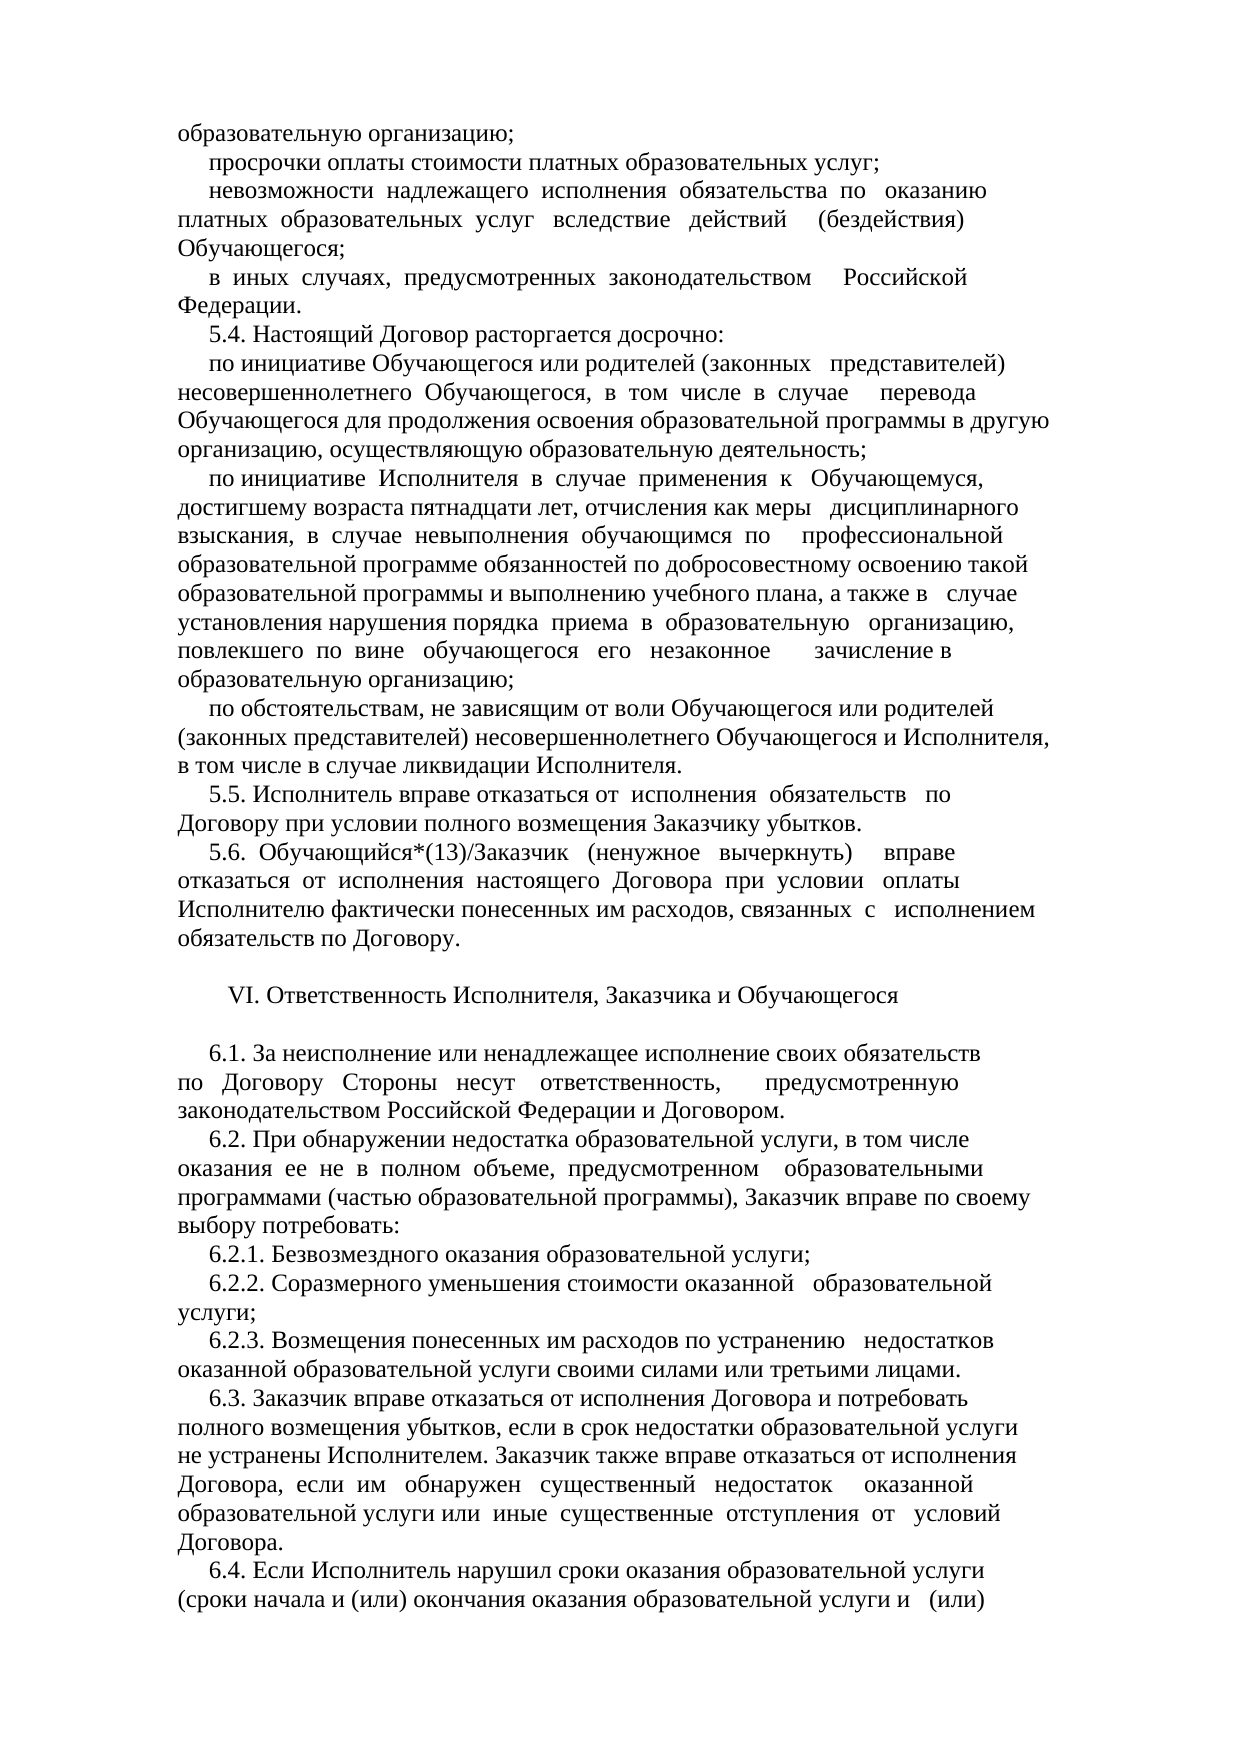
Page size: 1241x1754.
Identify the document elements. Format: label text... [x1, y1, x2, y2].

text оказания ее не в полном объеме, предусмотренном образовательными [177, 1153, 1211, 1182]
text в иных случаях, предусмотренных законодательством Российской [177, 262, 1211, 291]
text отказаться от исполнения настоящего Договора при условии оплаты [177, 866, 1211, 894]
text установления нарушения порядка приема в образовательную организацию, [177, 607, 1211, 636]
text не устранены Исполнителем. Заказчик также вправе отказаться от исполнения [177, 1441, 1211, 1469]
text Обучающегося для продолжения освоения образовательной программы в другую [177, 406, 1211, 434]
text повлекшего по вине обучающегося его незаконное зачисление в [177, 636, 1211, 664]
text образовательной услуги или иные существенные отступления от условий [177, 1498, 1211, 1527]
text по инициативе Исполнителя в случае применения к Обучающемуся, [177, 463, 1211, 492]
text взыскания, в случае невыполнения обучающимся по профессиональной [177, 521, 1211, 549]
text полного возмещения убытков, если в срок недостатки образовательной услуги [177, 1412, 1211, 1441]
text (законных представителей) несовершеннолетнего Обучающегося и Исполнителя, [177, 722, 1211, 751]
text по инициативе Обучающегося или родителей (законных представителей) [177, 348, 1211, 377]
text услуги; [177, 1297, 1211, 1326]
text выбору потребовать: [177, 1211, 1211, 1239]
text программами (частью образовательной программы), Заказчик вправе по своему [177, 1182, 1211, 1211]
text 5.4. Настоящий Договор расторгается досрочно: [177, 319, 1211, 348]
text Договора, если им обнаружен существенный недостаток оказанной [177, 1469, 1211, 1498]
text Исполнителю фактически понесенных им расходов, связанных с исполнением [177, 894, 1211, 923]
text организацию, осуществляющую образовательную деятельность; [177, 434, 1211, 463]
text платных образовательных услуг вследствие действий (бездействия) [177, 204, 1211, 233]
text 6.2.1. Безвозмездного оказания образовательной услуги; [177, 1239, 1211, 1268]
text Договору при условии полного возмещения Заказчику убытков. [177, 808, 1211, 837]
text обязательств по Договору. [177, 923, 1211, 952]
text 6.2.2. Соразмерного уменьшения стоимости оказанной образовательной [177, 1268, 1211, 1297]
text по обстоятельствам, не зависящим от воли Обучающегося или родителей [177, 693, 1211, 722]
text законодательством Российской Федерации и Договором. [177, 1096, 1211, 1124]
text достигшему возраста пятнадцати лет, отчисления как меры дисциплинарного [177, 492, 1211, 521]
text образовательной программе обязанностей по добросовестному освоению такой [177, 549, 1211, 578]
text Обучающегося; [177, 233, 1211, 262]
text 6.3. Заказчик вправе отказаться от исполнения Договора и потребовать [177, 1383, 1211, 1412]
text невозможности надлежащего исполнения обязательства по оказанию [177, 176, 1211, 204]
text несовершеннолетнего Обучающегося, в том числе в случае перевода [177, 377, 1211, 406]
text 6.2.3. Возмещения понесенных им расходов по устранению недостатков [177, 1326, 1211, 1354]
text образовательную организацию; [177, 664, 1211, 693]
text Федерации. [177, 291, 1211, 319]
text 6.4. Если Исполнитель нарушил сроки оказания образовательной услуги [177, 1556, 1211, 1584]
text в том числе в случае ликвидации Исполнителя. [177, 751, 1211, 779]
text (сроки начала и (или) окончания оказания образовательной услуги и (или) [177, 1584, 1211, 1613]
text 5.6. Обучающийся*(13)/Заказчик (ненужное вычеркнуть) вправе [177, 837, 1211, 866]
text образовательной программы и выполнению учебного плана, а также в случае [177, 578, 1211, 607]
text оказанной образовательной услуги своими силами или третьими лицами. [177, 1354, 1211, 1383]
text VI. Ответственность Исполнителя, Заказчика и Обучающегося [177, 981, 1211, 1009]
text Договора. [177, 1527, 1211, 1556]
text 6.1. За неисполнение или ненадлежащее исполнение своих обязательств [177, 1038, 1211, 1067]
text 6.2. При обнаружении недостатка образовательной услуги, в том числе [177, 1124, 1211, 1153]
text образовательную организацию; [177, 118, 1211, 147]
text просрочки оплаты стоимости платных образовательных услуг; [177, 147, 1211, 176]
text 5.5. Исполнитель вправе отказаться от исполнения обязательств по [177, 779, 1211, 808]
text по Договору Стороны несут ответственность, предусмотренную [177, 1067, 1211, 1096]
